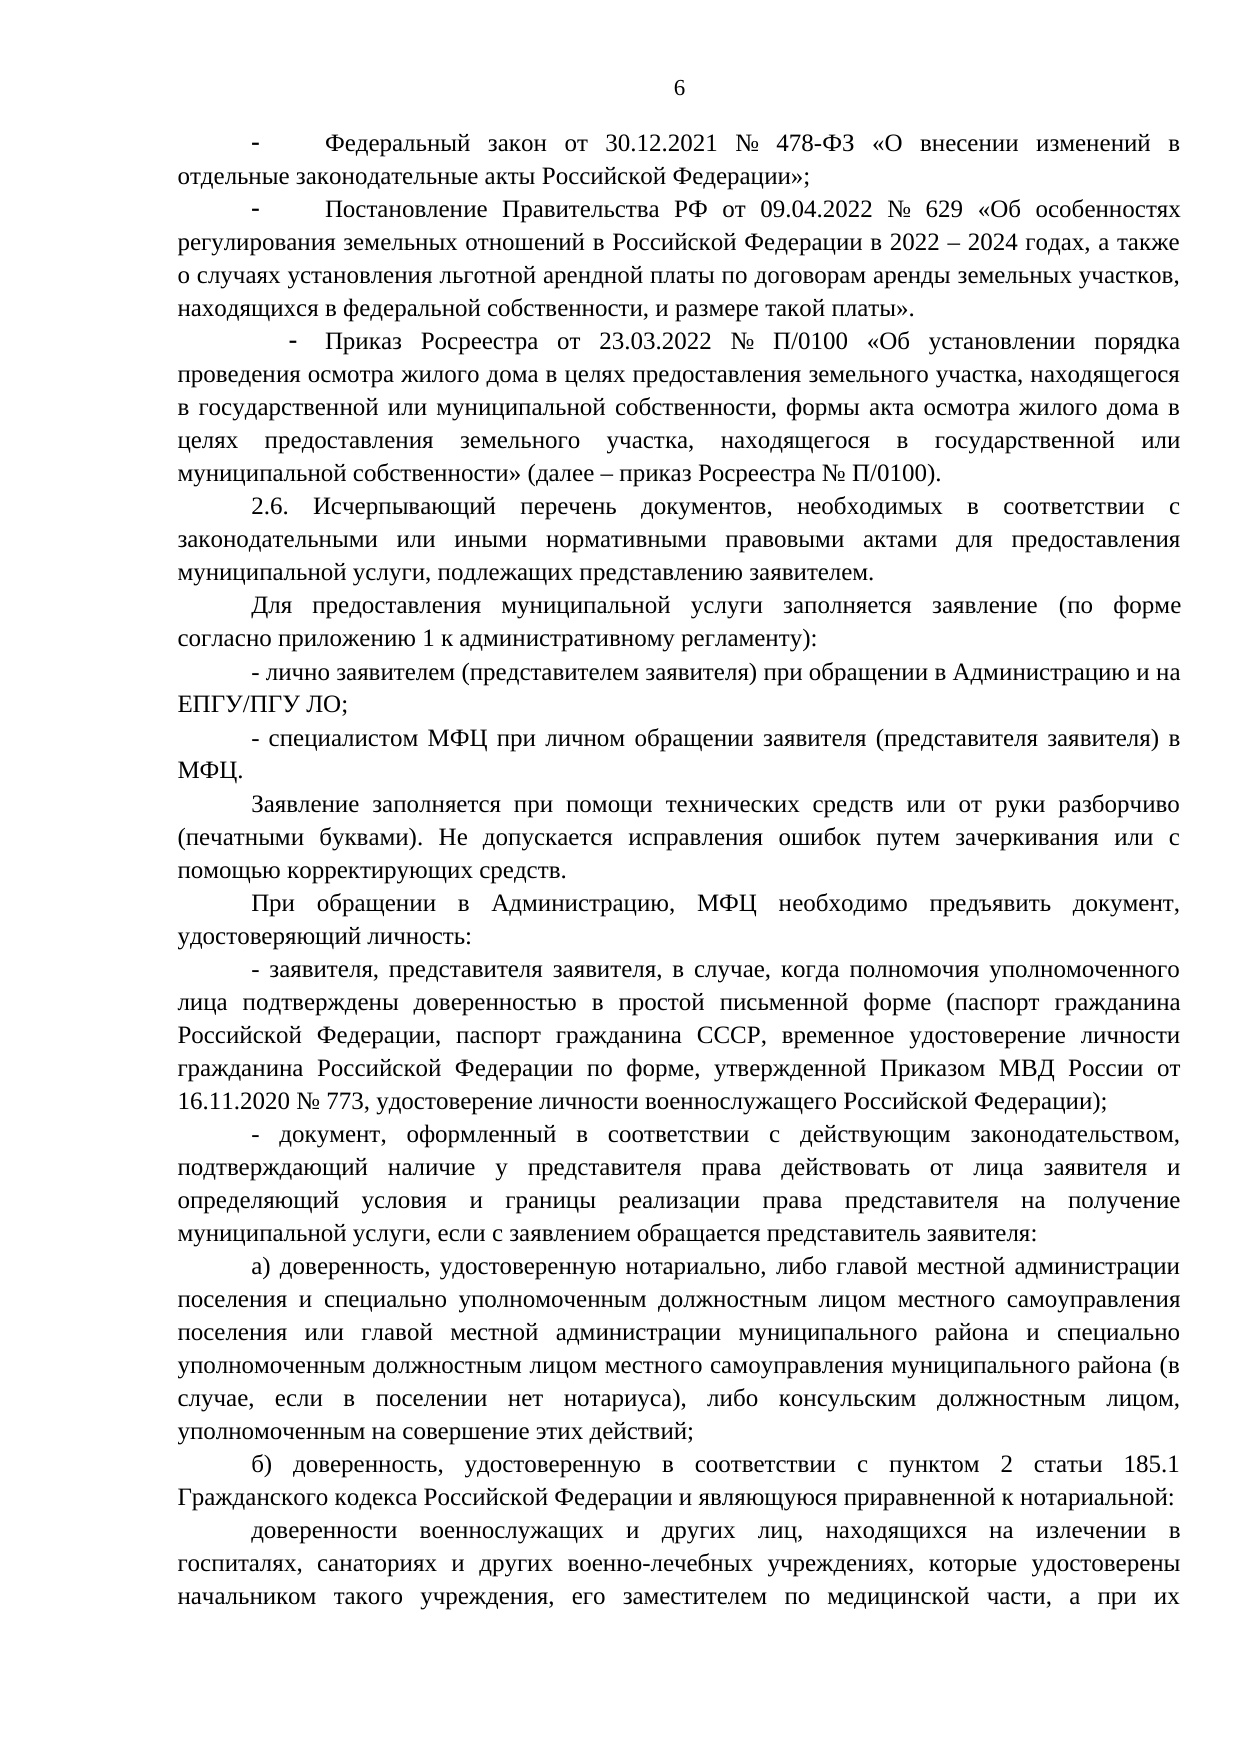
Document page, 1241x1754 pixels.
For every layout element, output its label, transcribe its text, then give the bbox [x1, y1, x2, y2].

text - документ, оформленный в соответствии с действующим законодательством, подтверждающий наличие у представителя права действовать от лица заявителя и определяющий условия и границы реализации права представителя на получение муниципальной услуги, если с заявлением обращается представитель заявителя: [177, 1119, 1181, 1247]
list Приказ Росреестра от 23.03.2022 № П/0100 «Об установлении порядка проведения осмотра жилого дома в целях предоставления земельного участка, находящегося в государственной или муниципальной собственности, формы акта осмотра жилого дома в целях предоставления земельного участка, находящегося в государственной или муниципальной собственности» (далее – приказ Росреестра № П/0100). [177, 326, 1181, 487]
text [177, 1515, 1181, 1610]
text - лично заявителем (представителем заявителя) при обращении в Администрацию и на ЕПГУ/ПГУ ЛО; [177, 657, 1181, 718]
list Постановление Правительства РФ от 09.04.2022 № 629 «Об особенностях регулирования земельных отношений в Российской Федерации в 2022 – 2024 годах, а также о случаях установления льготной арендной платы по договорам аренды земельных участков, находящихся в федеральной собственности, и размере такой платы». [177, 194, 1181, 322]
text б) доверенность, удостоверенную в соответствии с пунктом 2 статьи 185.1 Гражданского кодекса Российской Федерации и являющуюся приравненной к нотариальной: [177, 1449, 1181, 1511]
text Для предоставления муниципальной услуги заполняется заявление (по форме согласно приложению 1 к административному регламенту): [177, 591, 1181, 652]
text 2.6. Исчерпывающий перечень документов, необходимых в соответствии с законодательными или иными нормативными правовыми актами для предоставления муниципальной услуги, подлежащих представлению заявителем. [177, 491, 1181, 586]
text а) доверенность, удостоверенную нотариально, либо главой местной администрации поселения и специально уполномоченным должностным лицом местного самоуправления поселения или главой местной администрации муниципального района и специально уполномоченным должностным лицом местного самоуправления муниципального района (в случае, если в поселении нет нотариуса), либо консульским должностным лицом, уполномоченным на совершение этих действий; [177, 1251, 1181, 1445]
text При обращении в Администрацию, МФЦ необходимо предъявить документ, удостоверяющий личность: [177, 888, 1181, 949]
text - заявителя, представителя заявителя, в случае, когда полномочия уполномоченного лица подтверждены доверенностью в простой письменной форме (паспорт гражданина Российской Федерации, паспорт гражданина СССР, временное удостоверение личности гражданина Российской Федерации по форме, утвержденной Приказом МВД России от 16.11.2020 № 773, удостоверение личности военнослужащего Российской Федерации); [177, 954, 1181, 1114]
list Федеральный закон от 30.12.2021 № 478-ФЗ «О внесении изменений в отдельные законодательные акты Российской Федерации»; [177, 128, 1181, 190]
text - специалистом МФЦ при личном обращении заявителя (представителя заявителя) в МФЦ. [177, 723, 1181, 784]
text Заявление заполняется при помощи технических средств или от руки разборчиво (печатными буквами). Не допускается исправления ошибок путем зачеркивания или с помощью корректирующих средств. [177, 789, 1181, 883]
